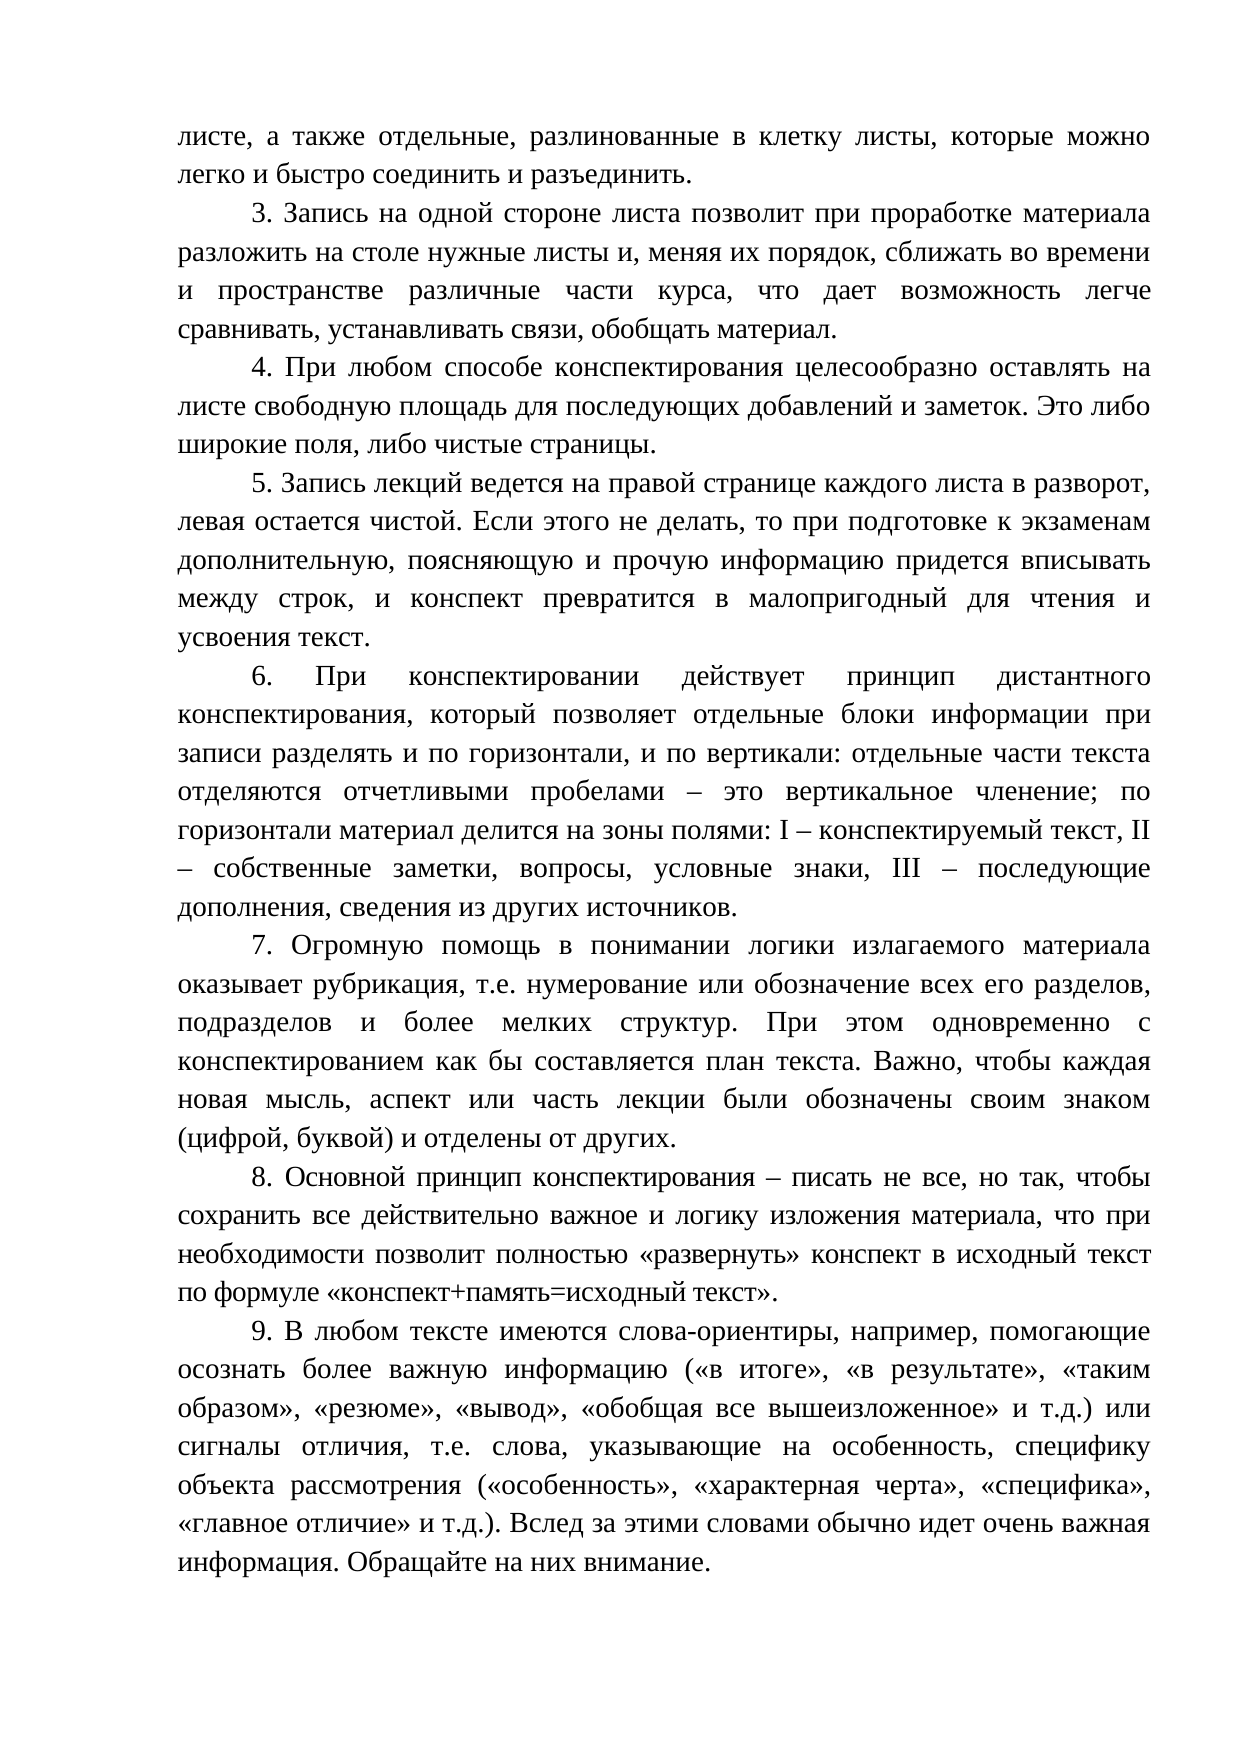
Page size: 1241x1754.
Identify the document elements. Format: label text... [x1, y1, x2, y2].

text 5. Запись лекций ведется на правой странице каждого листа в разворот, левая остается чистой. Если этого не делать, то при подготовке к экзаменам дополнительную, поясняющую и прочую информацию придется вписывать между строк, и конспект превратится в малопригодный для чтения и усвоения текст. [177, 465, 1152, 653]
text 4. При любом способе конспектирования целесообразно оставлять на листе свободную площадь для последующих добавлений и заметок. Это либо широкие поля, либо чистые страницы. [177, 349, 1152, 460]
text 3. Запись на одной стороне листа позволит при проработке материала разложить на столе нужные листы и, меняя их порядок, сближать во времени и пространстве различные части курса, что дает возможность легче сравнивать, устанавливать связи, обобщать материал. [177, 195, 1152, 344]
text 7. Огромную помощь в понимании логики излагаемого материала оказывает рубрикация, т.е. нумерование или обозначение всех его разделов, подразделов и более мелких структур. При этом одновременно с конспектированием как бы составляется план текста. Важно, чтобы каждая новая мысль, аспект или часть лекции были обозначены своим знаком (цифрой, буквой) и отделены от других. [177, 927, 1152, 1154]
text 9. В любом тексте имеются слова-ориентиры, например, помогающие осознать более важную информацию («в итоге», «в результате», «таким образом», «резюме», «вывод», «обобщая все вышеизложенное» и т.д.) или сигналы отличия, т.е. слова, указывающие на особенность, специфику объекта рассмотрения («особенность», «характерная черта», «специфика», «главное отличие» и т.д.). Вслед за этими словами обычно идет очень важная информация. Обращайте на них внимание. [177, 1313, 1152, 1578]
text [177, 118, 1152, 190]
text 8. Основной принцип конспектирования – писать не все, но так, чтобы сохранить все действительно важное и логику изложения материала, что при необходимости позволит полностью «развернуть» конспект в исходный текст по формуле «конспект+память=исходный текст». [177, 1159, 1152, 1308]
text 6. При конспектировании действует принцип дистантного конспектирования, который позволяет отдельные блоки информации при записи разделять и по горизонтали, и по вертикали: отдельные части текста отделяются отчетливыми пробелами – это вертикальное членение; по горизонтали материал делится на зоны полями: I – конспектируемый текст, II – собственные заметки, вопросы, условные знаки, III – последующие дополнения, сведения из других источников. [177, 658, 1152, 922]
